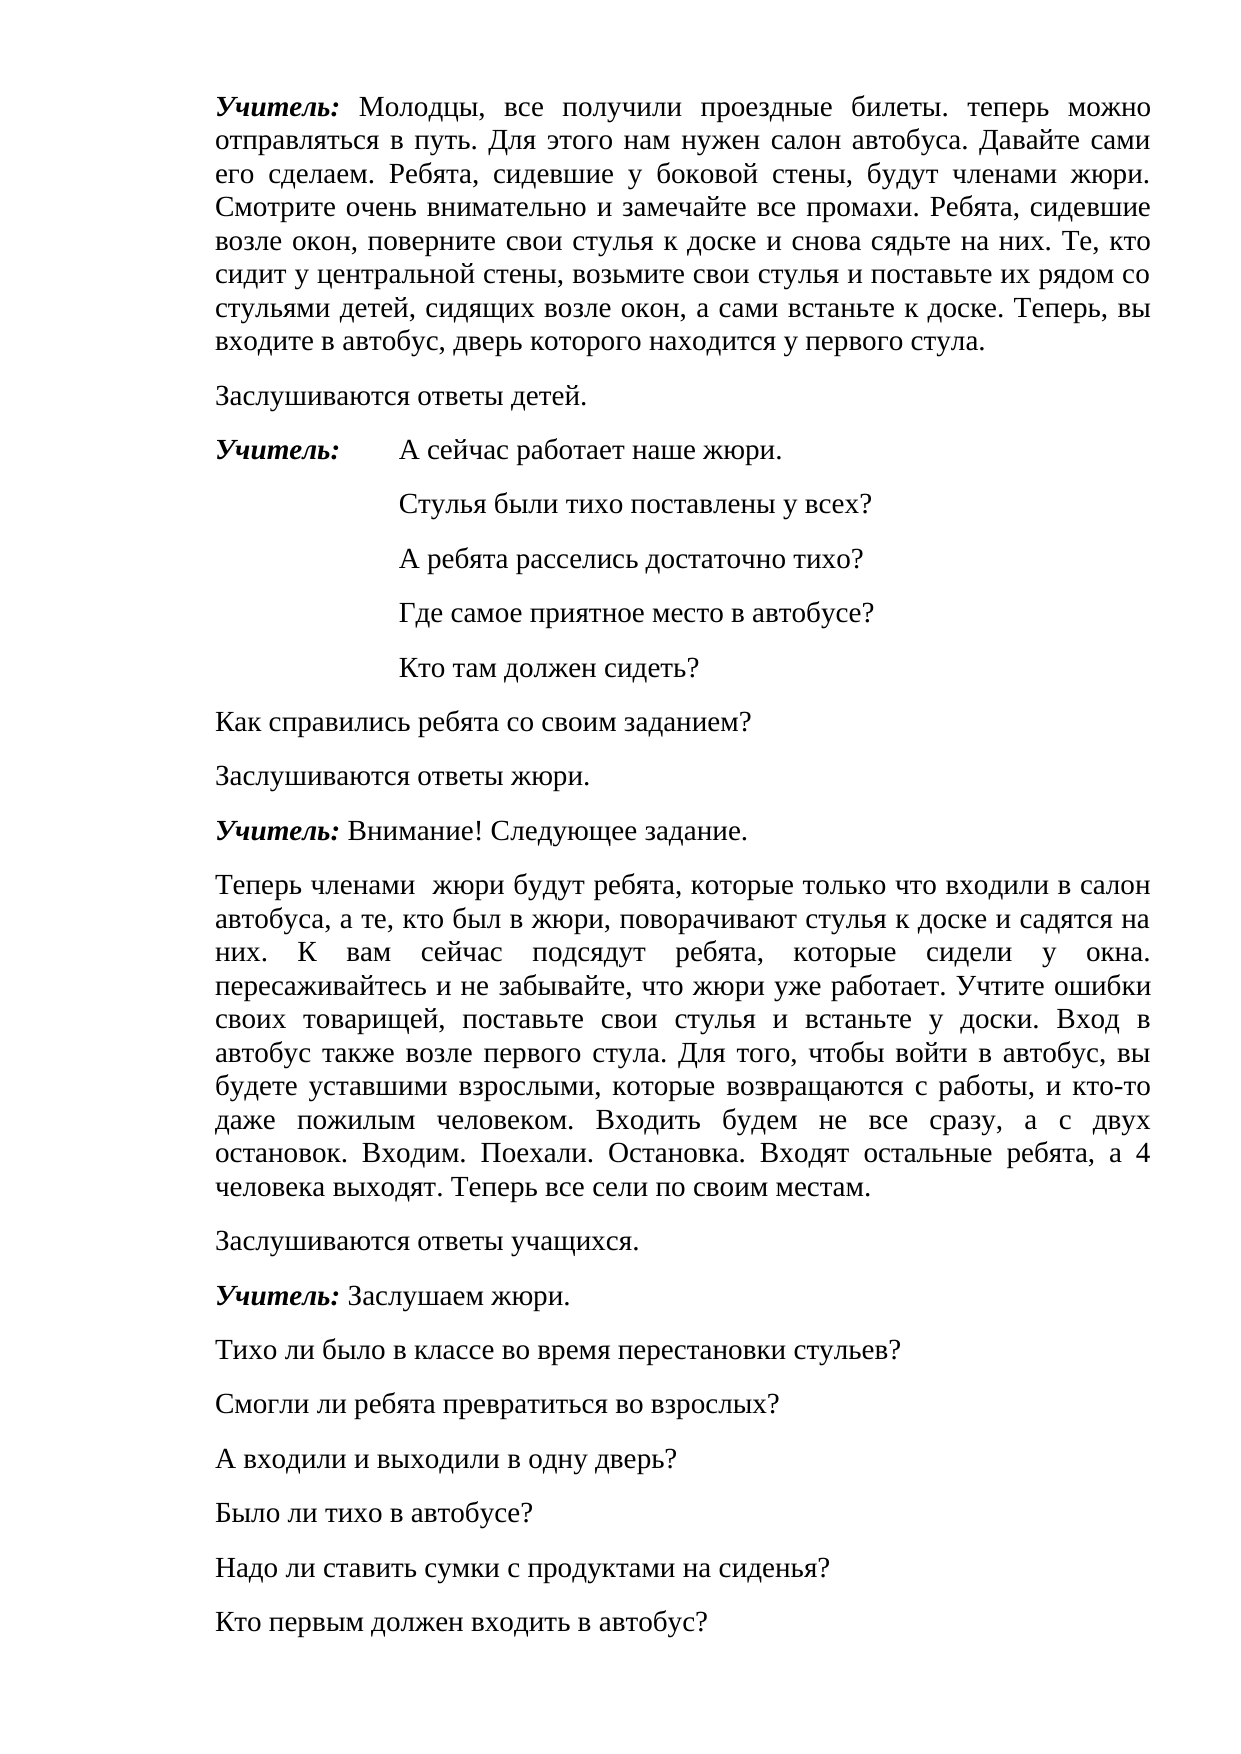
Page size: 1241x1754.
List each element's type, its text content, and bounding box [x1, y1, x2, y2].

text Учитель: Внимание! Следующее задание. [215, 813, 1152, 846]
text Надо ли ставить сумки с продуктами на сиденья? [215, 1550, 1152, 1583]
text Учитель: Заслушаем жюри. [215, 1278, 1152, 1311]
text Теперь членами жюри будут ребята, которые только что входили в салон автобуса, а те, кто был в жюри, поворачивают стулья к доске и садятся на них. К вам сейчас подсядут ребята, которые сидели у окна. пересаживайтесь и не забывайте, что жюри уже работает. Учтите ошибки своих товарищей, поставьте свои стулья и встаньте у доски. Вход в автобус также возле первого стула. Для того, чтобы войти в автобус, вы будете уставшими взрослыми, которые возвращаются с работы, и кто-то даже пожилым человеком. Входить будем не все сразу, а с двух остановок. Входим. Поехали. Остановка. Входят остальные ребята, а 4 человека выходят. Теперь все сели по своим местам. [215, 867, 1152, 1203]
text Стулья были тихо поставлены у всех? [362, 487, 1152, 520]
text А входили и выходили в одну дверь? [215, 1441, 1152, 1474]
text Кто первым должен входить в автобус? [215, 1604, 1152, 1638]
text А ребята расселись достаточно тихо? [215, 541, 1152, 574]
text Где самое приятное место в автобусе? [215, 595, 1152, 629]
text Заслушиваются ответы учащихся. [215, 1223, 1152, 1257]
text Смогли ли ребята превратиться во взрослых? [215, 1387, 1152, 1420]
text Заслушиваются ответы жюри. [215, 758, 1152, 792]
text Как справились ребята со своим заданием? [215, 704, 1152, 738]
text Тихо ли было в классе во время перестановки стульев? [215, 1332, 1152, 1366]
text Заслушиваются ответы детей. [215, 378, 1152, 411]
text Кто там должен сидеть? [215, 650, 1152, 683]
text Учитель: А сейчас работает наше жюри. [215, 432, 1152, 466]
text Было ли тихо в автобусе? [215, 1495, 1152, 1529]
text Учитель: Молодцы, все получили проездные билеты. теперь можно отправляться в путь. Для этого нам нужен салон автобуса. Давайте сами его сделаем. Ребята, сидевшие у боковой стены, будут членами жюри. Смотрите очень внимательно и замечайте все промахи. Ребята, сидевшие возле окон, поверните свои стулья к доске и снова сядьте на них. Те, кто сидит у центральной стены, возьмите свои стулья и поставьте их рядом со стульями детей, сидящих возле окон, а сами встаньте к доске. Теперь, вы входите в автобус, дверь которого находится у первого стула. [215, 89, 1152, 357]
